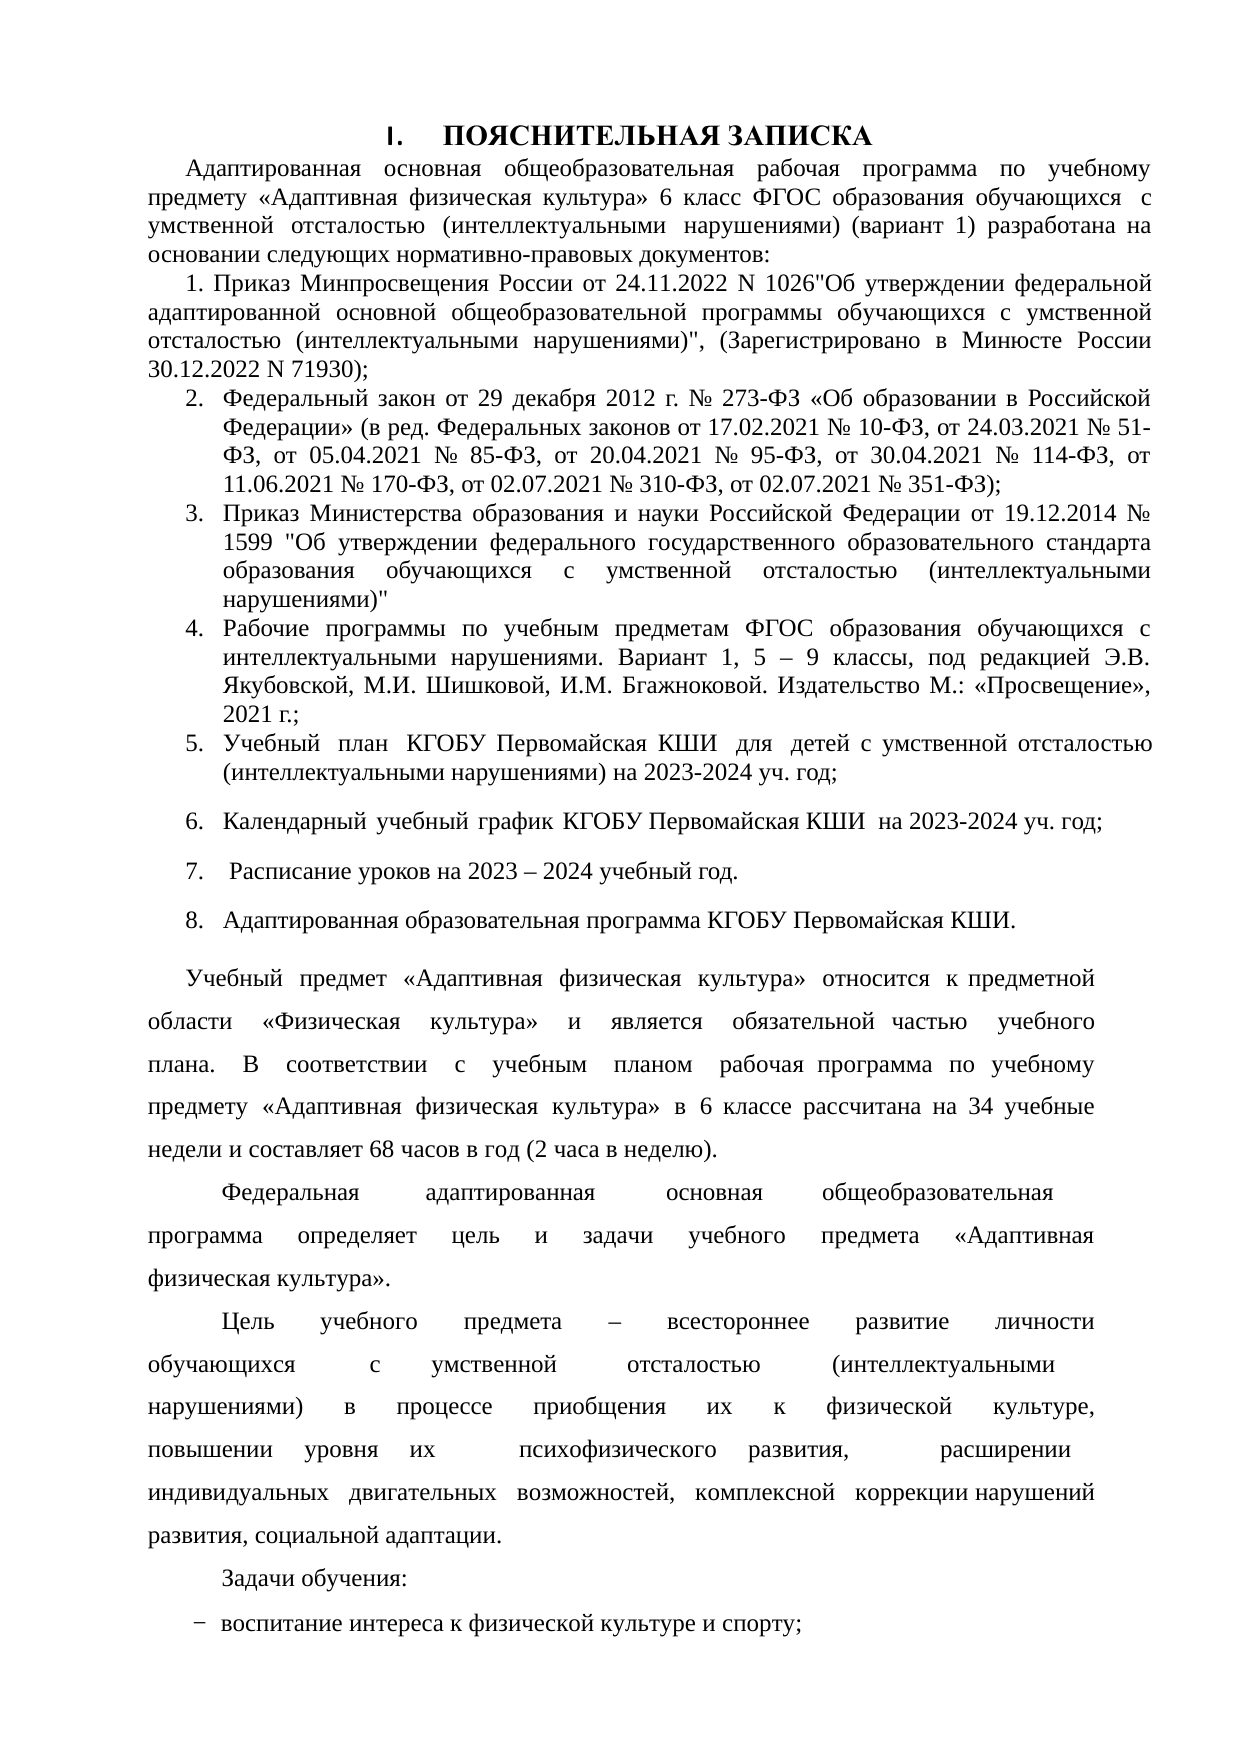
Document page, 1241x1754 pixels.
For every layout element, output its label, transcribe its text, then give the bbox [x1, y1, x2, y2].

text Федеральная адаптированная основная общеобразовательная программа определяет цель и задачи учебного предмета «Адаптивная физическая культура». [148, 1177, 1094, 1292]
text I. ПОЯСНИТЕЛЬНАЯ ЗАПИСКА [386, 117, 1154, 153]
text Адаптированная основная общеобразовательная рабочая программа по учебному предмету «Адаптивная физическая культура» 6 класс ФГОС образования обучающихся с умственной отсталостью (интеллектуальными нарушениями) (вариант 1) разработана на основании следующих нормативно-правовых документов: [148, 153, 1152, 268]
list Приказ Министерства образования и науки Российской Федерации от 19.12.2014 № 1599 "Об утверждении федерального государственного образовательного стандарта образования обучающихся с умственной отсталостью (интеллектуальными нарушениями)" [185, 498, 1152, 613]
text − воспитание интереса к физической культуре и спорту; [192, 1608, 1154, 1637]
list Календарный учебный график КГОБУ Первомайская КШИ на 2023-2024 уч. год; [185, 806, 1153, 835]
text Учебный предмет «Адаптивная физическая культура» относится к предметной области «Физическая культура» и является обязательной частью учебного плана. В соответствии с учебным планом рабочая программа по учебному предмету «Адаптивная физическая культура» в 6 классе рассчитана на 34 учебные недели и составляет 68 часов в год (2 часа в неделю). [148, 963, 1095, 1163]
list Рабочие программы по учебным предметам ФГОС образования обучающихся с интеллектуальными нарушениями. Вариант 1, 5 – 9 классы, под редакцией Э.В. Якубовской, М.И. Шишковой, И.М. Бгажноковой. Издательство М.: «Просвещение», 2021 г.; [185, 613, 1152, 728]
text 1. Приказ Минпросвещения России от 24.11.2022 N 1026"Об утверждении федеральной адаптированной основной общеобразовательной программы обучающихся с умственной отсталостью (интеллектуальными нарушениями)", (Зарегистрировано в Минюсте России 30.12.2022 N 71930); [148, 268, 1152, 383]
list Расписание уроков на 2023 – 2024 учебный год. [185, 856, 1154, 885]
list Адаптированная образовательная программа КГОБУ Первомайская КШИ. [185, 906, 1152, 934]
list Федеральный закон от 29 декабря 2012 г. № 273-ФЗ «Об образовании в Российской Федерации» (в ред. Федеральных законов от 17.02.2021 № 10-ФЗ, от 24.03.2021 № 51-ФЗ, от 05.04.2021 № 85-ФЗ, от 20.04.2021 № 95-ФЗ, от 30.04.2021 № 114-ФЗ, от 11.06.2021 № 170-ФЗ, от 02.07.2021 № 310-ФЗ, от 02.07.2021 № 351-ФЗ); [185, 383, 1152, 498]
list Учебный план КГОБУ Первомайская КШИ для детей с умственной отсталостью (интеллектуальными нарушениями) на 2023-2024 уч. год; [185, 728, 1153, 786]
text Цель учебного предмета – всестороннее развитие личности обучающихся с умственной отсталостью (интеллектуальными нарушениями) в процессе приобщения их к физической культуре, повышении уровня их психофизического развития, расширении индивидуальных двигательных возможностей, комплексной коррекции нарушений развития, социальной адаптации. [148, 1306, 1095, 1549]
text Задачи обучения: [221, 1563, 1154, 1591]
